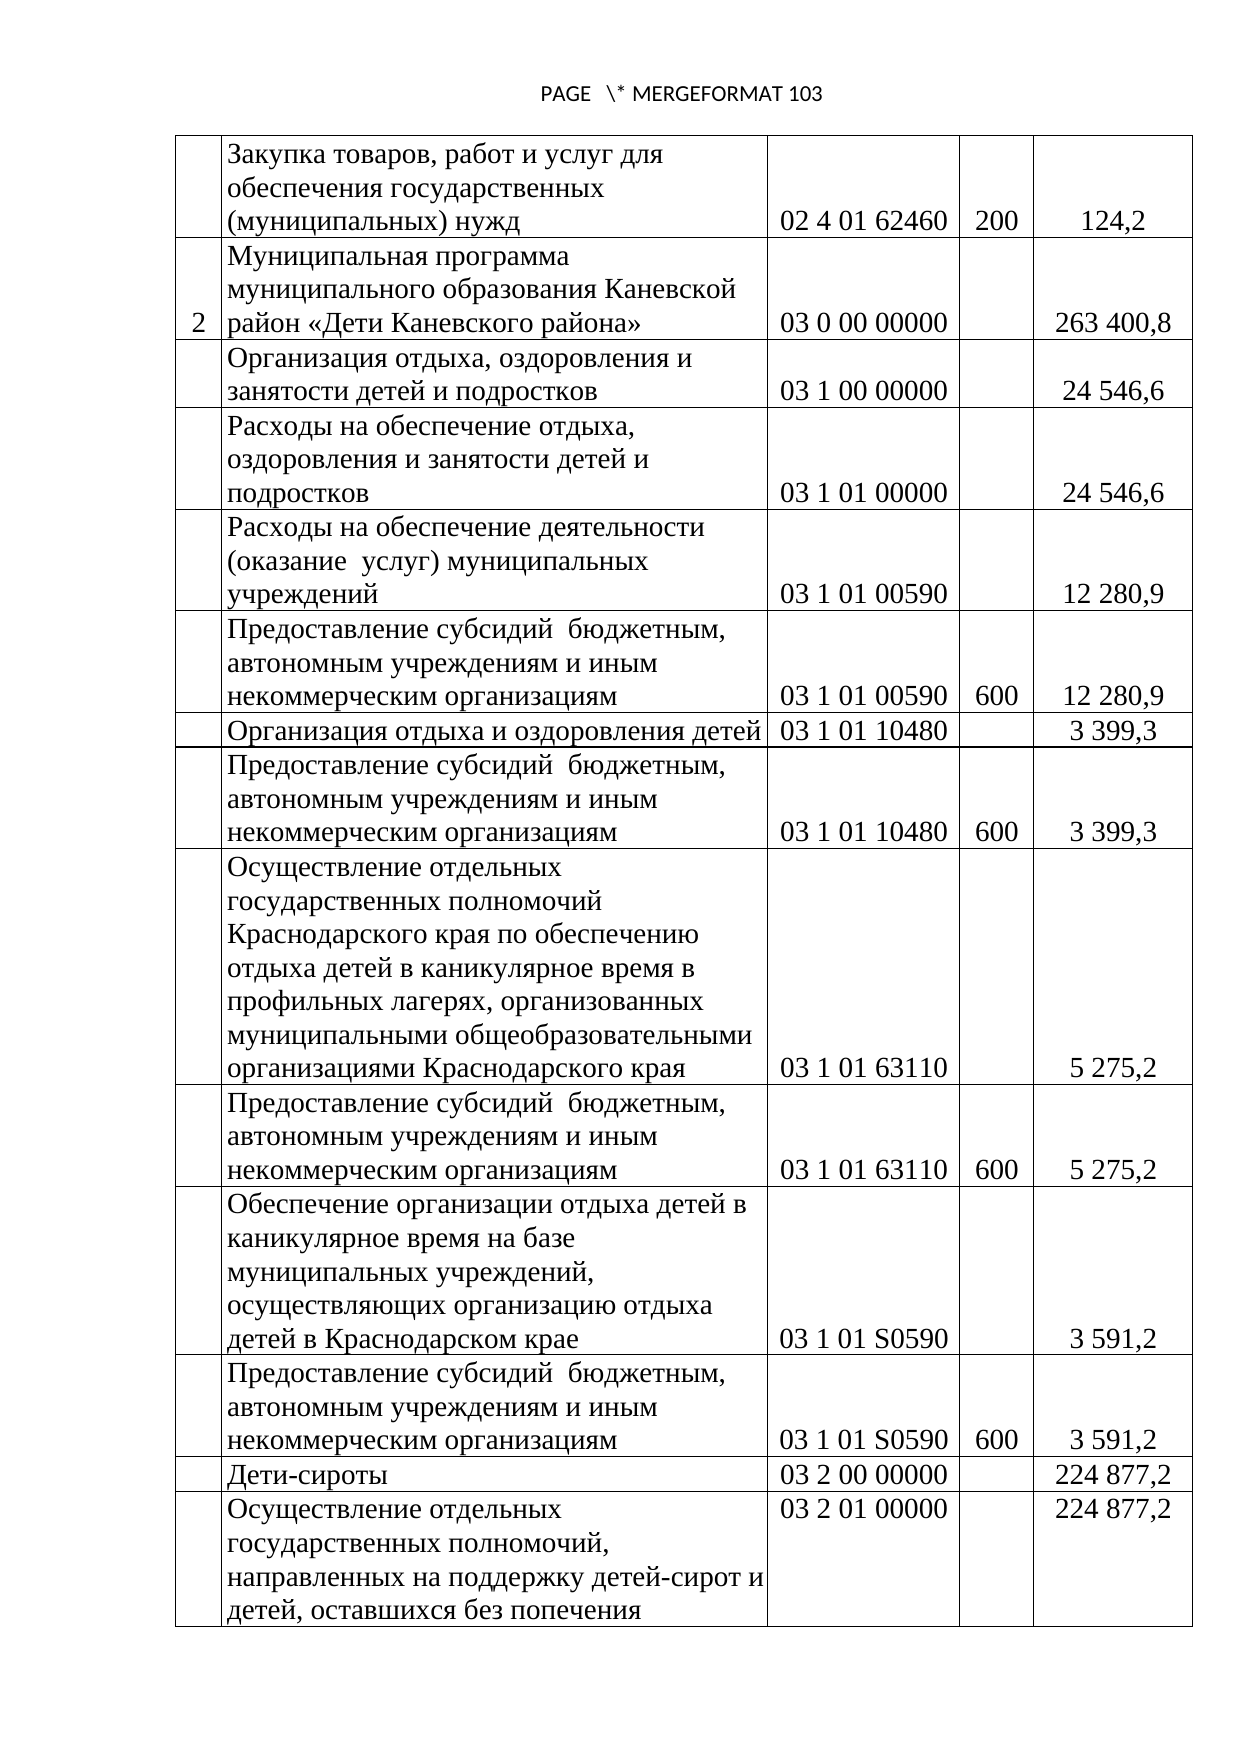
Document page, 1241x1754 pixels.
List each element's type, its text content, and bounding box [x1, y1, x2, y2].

table_cell 24 546,6 [1034, 408, 1192, 508]
table_cell Предоставление субсидий бюджетным, автономным учреждениям и иным некоммерческим организациям [222, 1355, 767, 1456]
table_cell [960, 408, 1033, 508]
table_cell Организация отдыха, оздоровления и занятости детей и подростков [222, 340, 767, 407]
table_cell 03 1 01 00000 [768, 408, 959, 508]
table_cell 3 591,2 [1034, 1355, 1192, 1456]
table_cell 600 [960, 1355, 1033, 1456]
table_cell 224 877,2 [1034, 1492, 1192, 1626]
table_cell 600 [960, 748, 1033, 848]
table_cell 263 400,8 [1034, 238, 1192, 339]
table_cell 02 4 01 62460 [768, 136, 959, 237]
table_cell Предоставление субсидий бюджетным, автономным учреждениям и иным некоммерческим организациям [222, 1085, 767, 1186]
table_cell [176, 510, 221, 610]
table_cell 224 877,2 [1034, 1457, 1192, 1491]
table_cell [960, 713, 1033, 746]
table_cell Муниципальная программа муниципального образования Каневской район «Дети Каневского района» [222, 238, 767, 339]
table_cell 03 1 01 63110 [768, 1085, 959, 1186]
table_cell 5 275,2 [1034, 849, 1192, 1084]
table_cell Дети-сироты [222, 1457, 767, 1491]
table_cell 03 1 01 S0590 [768, 1187, 959, 1354]
table_cell [960, 340, 1033, 407]
table_cell [176, 340, 221, 407]
table_cell [176, 713, 221, 746]
table_cell 3 399,3 [1034, 748, 1192, 848]
table_cell 5 275,2 [1034, 1085, 1192, 1186]
table_cell 3 399,3 [1034, 713, 1192, 746]
table_cell 12 280,9 [1034, 611, 1192, 712]
table_cell 3 591,2 [1034, 1187, 1192, 1354]
table_cell 600 [960, 611, 1033, 712]
table_cell 124,2 [1034, 136, 1192, 237]
table_cell 03 2 01 00000 [768, 1492, 959, 1626]
table_cell Предоставление субсидий бюджетным, автономным учреждениям и иным некоммерческим организациям [222, 611, 767, 712]
table_cell 200 [960, 136, 1033, 237]
table_cell [960, 1187, 1033, 1354]
table_cell 03 1 01 00590 [768, 611, 959, 712]
table_cell 03 2 00 00000 [768, 1457, 959, 1491]
table_cell Расходы на обеспечение отдыха, оздоровления и занятости детей и подростков [222, 408, 767, 508]
table_cell [176, 1492, 221, 1626]
table_cell 24 546,6 [1034, 340, 1192, 407]
table_cell [960, 1492, 1033, 1626]
table_cell [176, 1457, 221, 1491]
table_cell [176, 1085, 221, 1186]
table_cell [960, 510, 1033, 610]
table_cell Закупка товаров, работ и услуг для обеспечения государственных (муниципальных) нужд [222, 136, 767, 237]
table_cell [222, 1492, 767, 1626]
table_cell 03 1 00 00000 [768, 340, 959, 407]
table_cell 12 280,9 [1034, 510, 1192, 610]
table_cell 03 1 01 63110 [768, 849, 959, 1084]
table_cell Обеспечение организации отдыха детей в каникулярное время на базе муниципальных учреждений, осуществляющих организацию отдыха детей в Краснодарском крае [222, 1187, 767, 1354]
table_cell Осуществление отдельных государственных полномочий Краснодарского края по обеспечению отдыха детей в каникулярное время в профильных лагерях, организованных муниципальными общеобразовательными организациями Краснодарского края [222, 849, 767, 1084]
table_cell [176, 611, 221, 712]
table_cell Предоставление субсидий бюджетным, автономным учреждениям и иным некоммерческим организациям [222, 748, 767, 848]
table_cell 600 [960, 1085, 1033, 1186]
table_cell [176, 1187, 221, 1354]
table_cell [960, 1457, 1033, 1491]
table_cell 03 0 00 00000 [768, 238, 959, 339]
table_cell [176, 136, 221, 237]
table_cell Организация отдыха и оздоровления детей [222, 713, 767, 746]
table_cell [960, 849, 1033, 1084]
table_cell 2 [176, 238, 221, 339]
table_cell [176, 849, 221, 1084]
table_cell 03 1 01 10480 [768, 713, 959, 746]
table_cell 03 1 01 00590 [768, 510, 959, 610]
table_cell 03 1 01 10480 [768, 748, 959, 848]
table_cell [176, 748, 221, 848]
table_cell [176, 1355, 221, 1456]
table_cell 03 1 01 S0590 [768, 1355, 959, 1456]
table_cell [960, 238, 1033, 339]
table_cell [176, 408, 221, 508]
table_cell Расходы на обеспечение деятельности (оказание услуг) муниципальных учреждений [222, 510, 767, 610]
